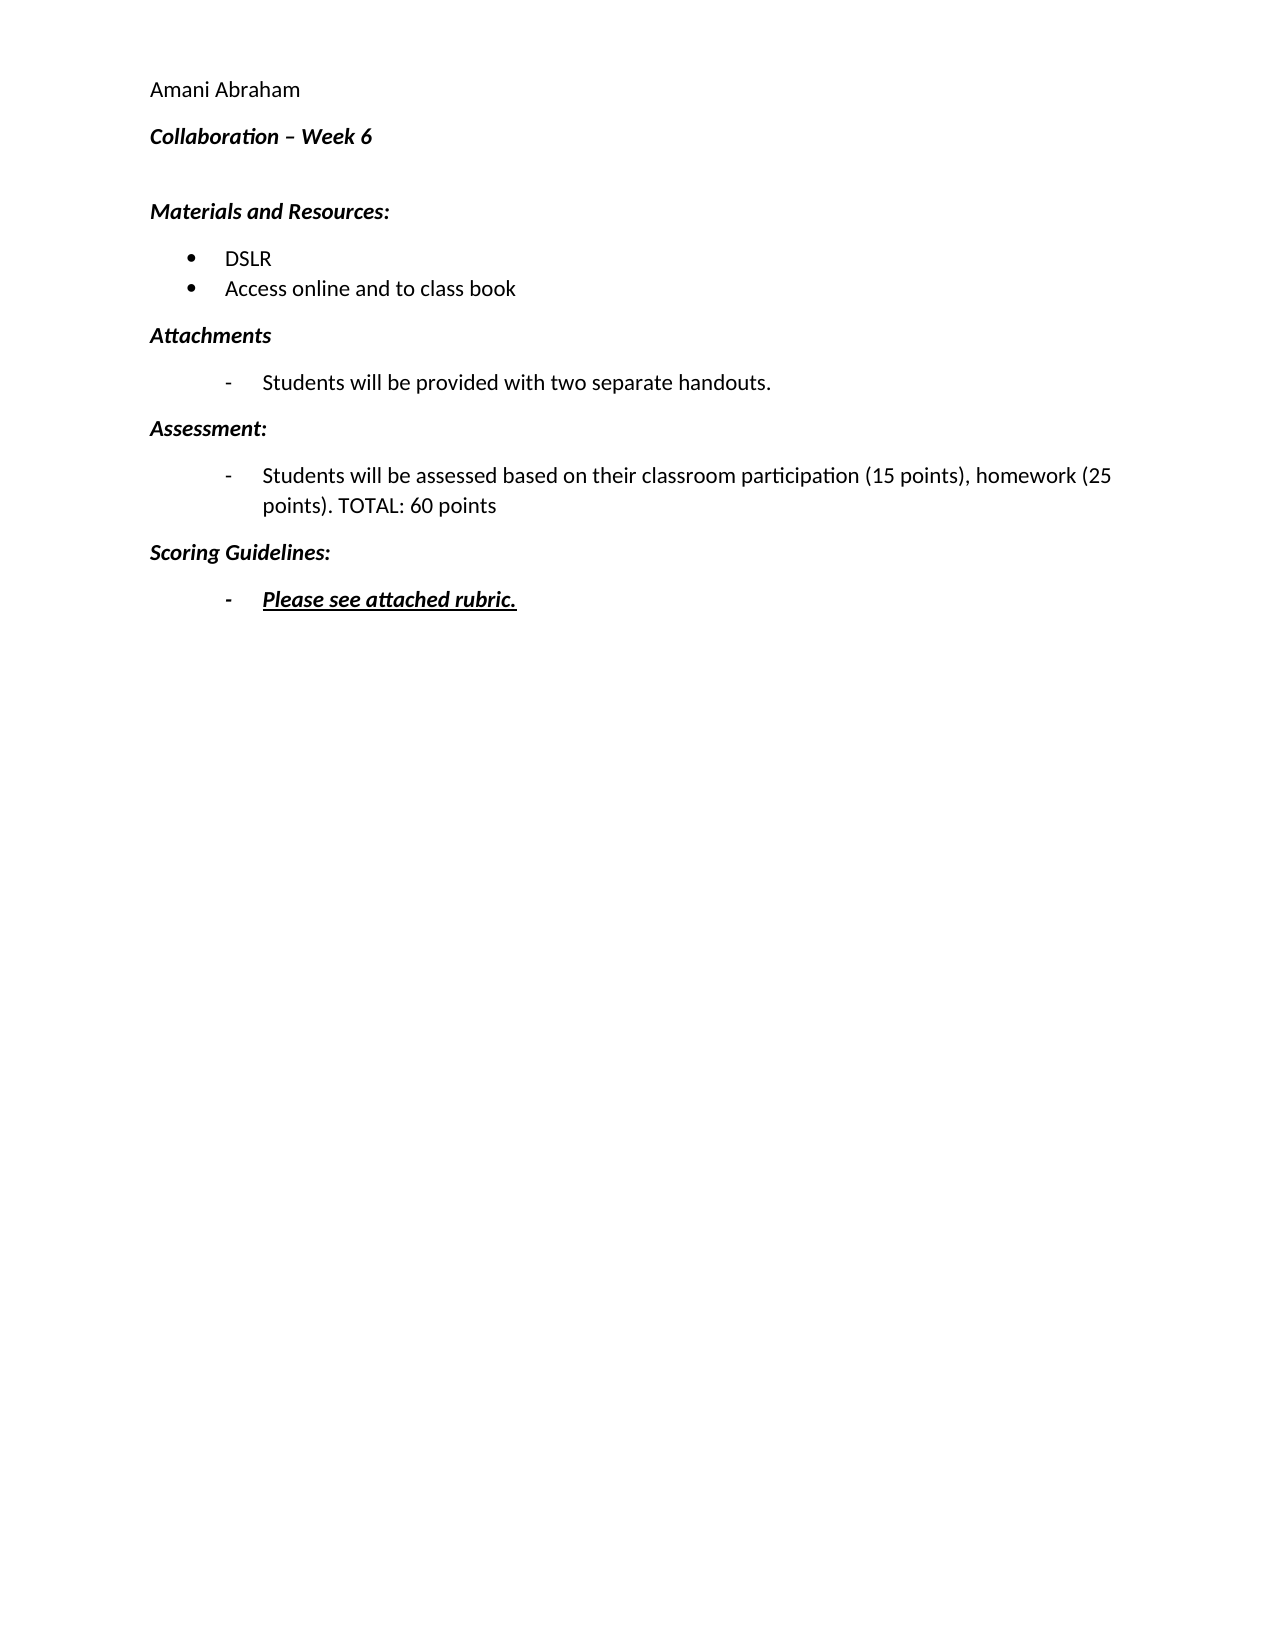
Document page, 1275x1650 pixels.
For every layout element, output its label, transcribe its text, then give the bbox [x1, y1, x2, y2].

list Access online and to class book [187, 274, 1125, 302]
text Assessment: [150, 414, 1125, 442]
text Attachments [150, 321, 1125, 349]
list Students will be provided with two separate handouts. [225, 368, 1125, 396]
list Students will be assessed based on their classroom participation (15 points), homework (25 points). TOTAL: 60 points [225, 461, 1125, 519]
text Materials and Resources: [150, 197, 1125, 225]
list DSLR [187, 244, 1125, 272]
list Please see attached rubric. [225, 585, 1125, 613]
text Scoring Guidelines: [150, 538, 1125, 566]
